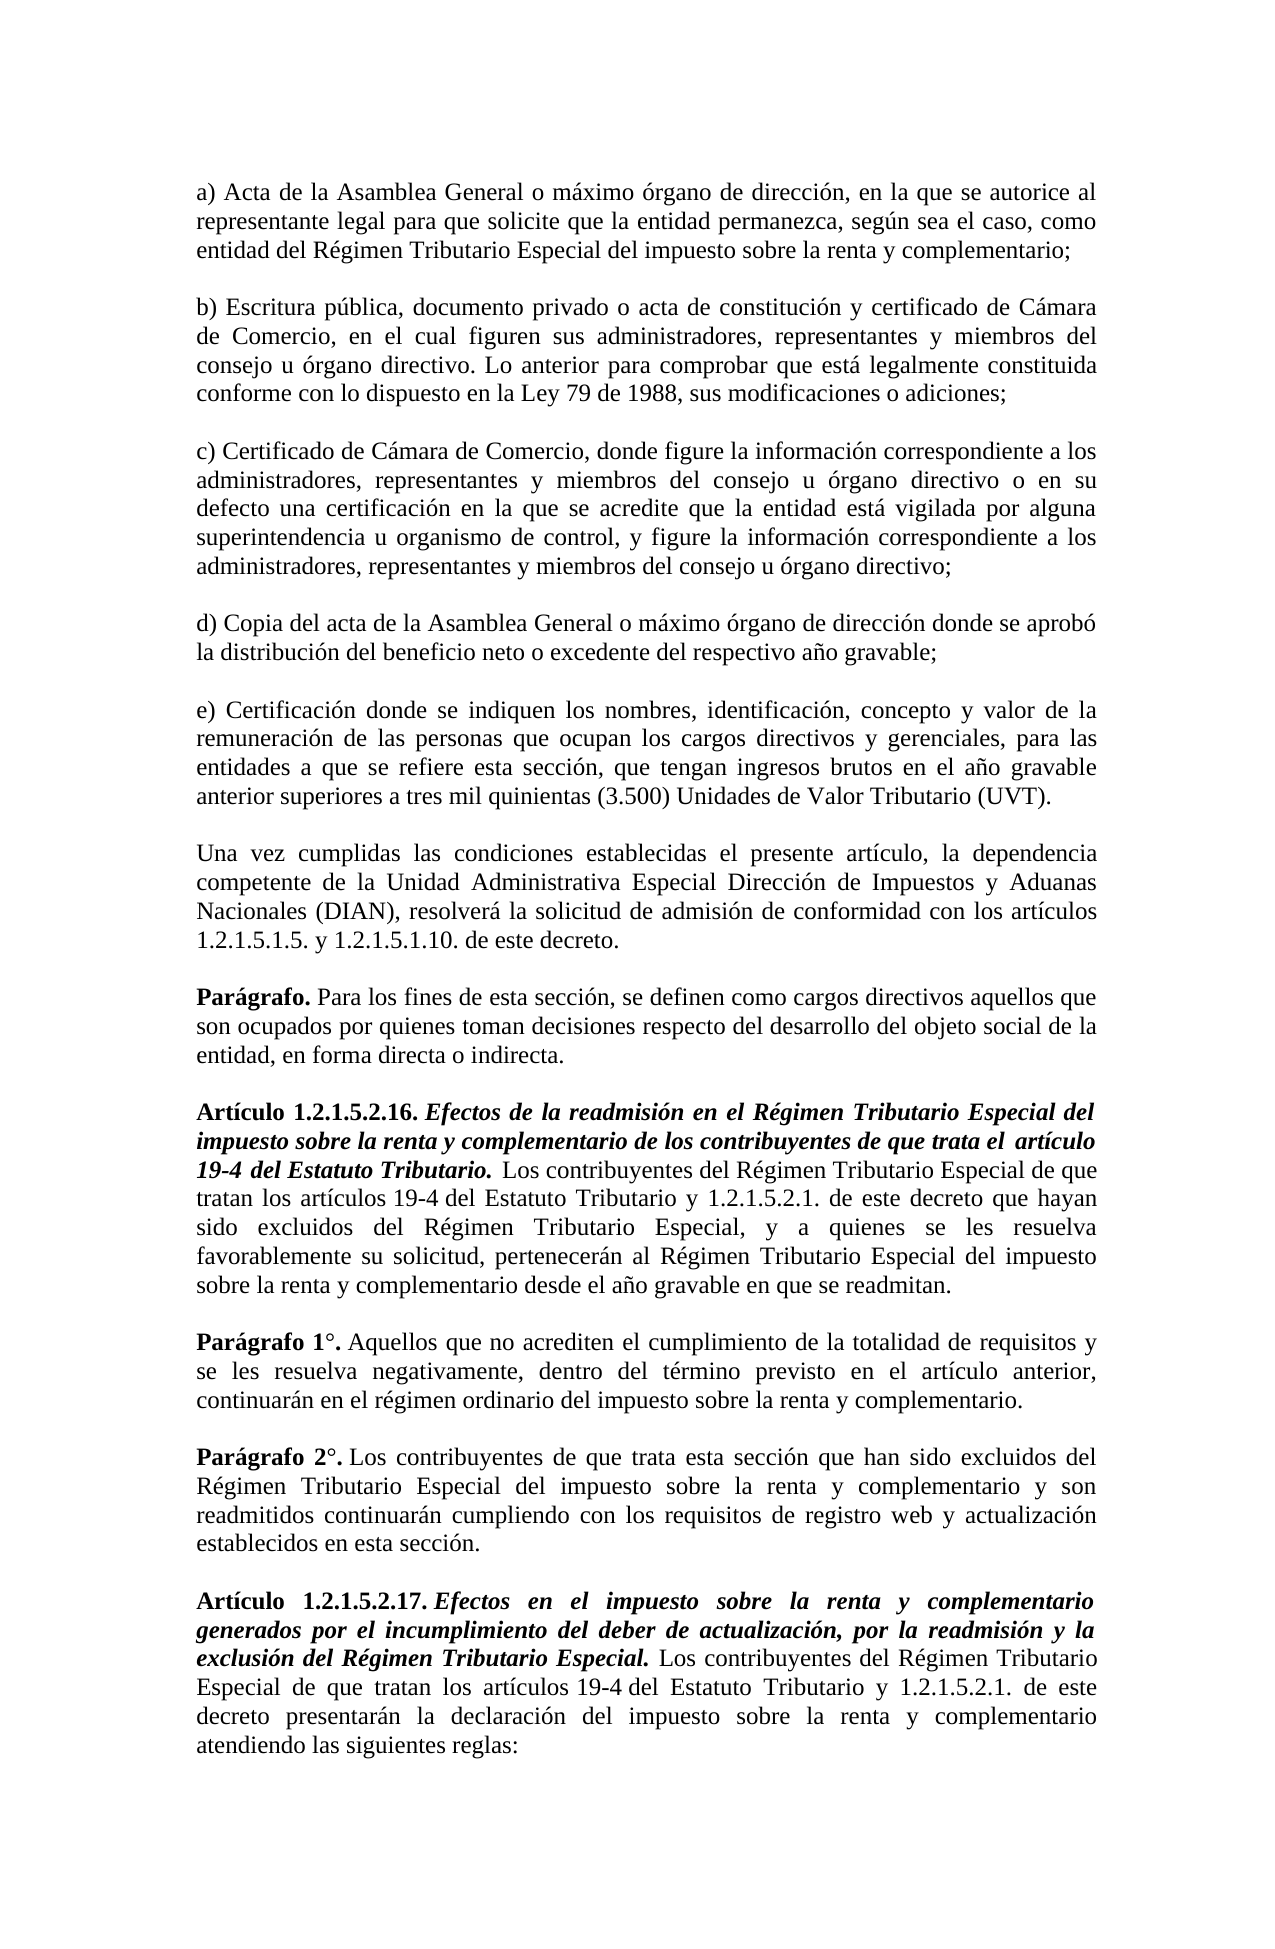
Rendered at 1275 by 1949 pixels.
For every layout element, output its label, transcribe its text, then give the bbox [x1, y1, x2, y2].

text Artículo 1.2.1.5.2.17. Efectos en el impuesto sobre la renta y complementario generados por el incumplimiento del deber de actualización, por la readmisión y la exclusión del Régimen Tributario Especial. Los contribuyentes del Régimen Tributario Especial de que tratan los artículos 19-4 del Estatuto Tributario y 1.2.1.5.2.1. de este decreto presentarán la declaración del impuesto sobre la renta y complementario atendiendo las siguientes reglas: [196, 1586, 1098, 1758]
text Parágrafo 1°. Aquellos que no acrediten el cumplimiento de la totalidad de requisitos y se les resuelva negativamente, dentro del término previsto en el artículo anterior, continuarán en el régimen ordinario del impuesto sobre la renta y complementario. [196, 1327, 1098, 1413]
text c) Certificado de Cámara de Comercio, donde figure la información correspondiente a los administradores, representantes y miembros del consejo u órgano directivo o en su defecto una certificación en la que se acredite que la entidad está vigilada por alguna superintendencia u organismo de control, y figure la información correspondiente a los administradores, representantes y miembros del consejo u órgano directivo; [196, 436, 1098, 580]
text e) Certificación donde se indiquen los nombres, identificación, concepto y valor de la remuneración de las personas que ocupan los cargos directivos y gerenciales, para las entidades a que se refiere esta sección, que tengan ingresos brutos en el año gravable anterior superiores a tres mil quinientas (3.500) Unidades de Valor Tributario (UVT). [196, 695, 1098, 810]
text Parágrafo 2°. Los contribuyentes de que trata esta sección que han sido excluidos del Régimen Tributario Especial del impuesto sobre la renta y complementario y son readmitidos continuarán cumpliendo con los requisitos de registro web y actualización establecidos en esta sección. [196, 1442, 1098, 1557]
text Artículo 1.2.1.5.2.16. Efectos de la readmisión en el Régimen Tributario Especial del impuesto sobre la renta y complementario de los contribuyentes de que trata el artículo 19-4 del Estatuto Tributario. Los contribuyentes del Régimen Tributario Especial de que tratan los artículos 19-4 del Estatuto Tributario y 1.2.1.5.2.1. de este decreto que hayan sido excluidos del Régimen Tributario Especial, y a quienes se les resuelva favorablemente su solicitud, pertenecerán al Régimen Tributario Especial del impuesto sobre la renta y complementario desde el año gravable en que se readmitan. [196, 1097, 1098, 1298]
text Parágrafo. Para los fines de esta sección, se definen como cargos directivos aquellos que son ocupados por quienes toman decisiones respecto del desarrollo del objeto social de la entidad, en forma directa o indirecta. [196, 982, 1098, 1068]
text Una vez cumplidas las condiciones establecidas el presente artículo, la dependencia competente de la Unidad Administrativa Especial Dirección de Impuestos y Aduanas Nacionales (DIAN), resolverá la solicitud de admisión de conformidad con los artículos 1.2.1.5.1.5. y 1.2.1.5.1.10. de este decreto. [196, 838, 1098, 953]
text b) Escritura pública, documento privado o acta de constitución y certificado de Cámara de Comercio, en el cual figuren sus administradores, representantes y miembros del consejo u órgano directivo. Lo anterior para comprobar que está legalmente constituida conforme con lo dispuesto en la Ley 79 de 1988, sus modificaciones o adiciones; [196, 292, 1098, 407]
text a) Acta de la Asamblea General o máximo órgano de dirección, en la que se autorice al representante legal para que solicite que la entidad permanezca, según sea el caso, como entidad del Régimen Tributario Especial del impuesto sobre la renta y complementario; [196, 177, 1098, 263]
text d) Copia del acta de la Asamblea General o máximo órgano de dirección donde se aprobó la distribución del beneficio neto o excedente del respectivo año gravable; [196, 608, 1098, 666]
